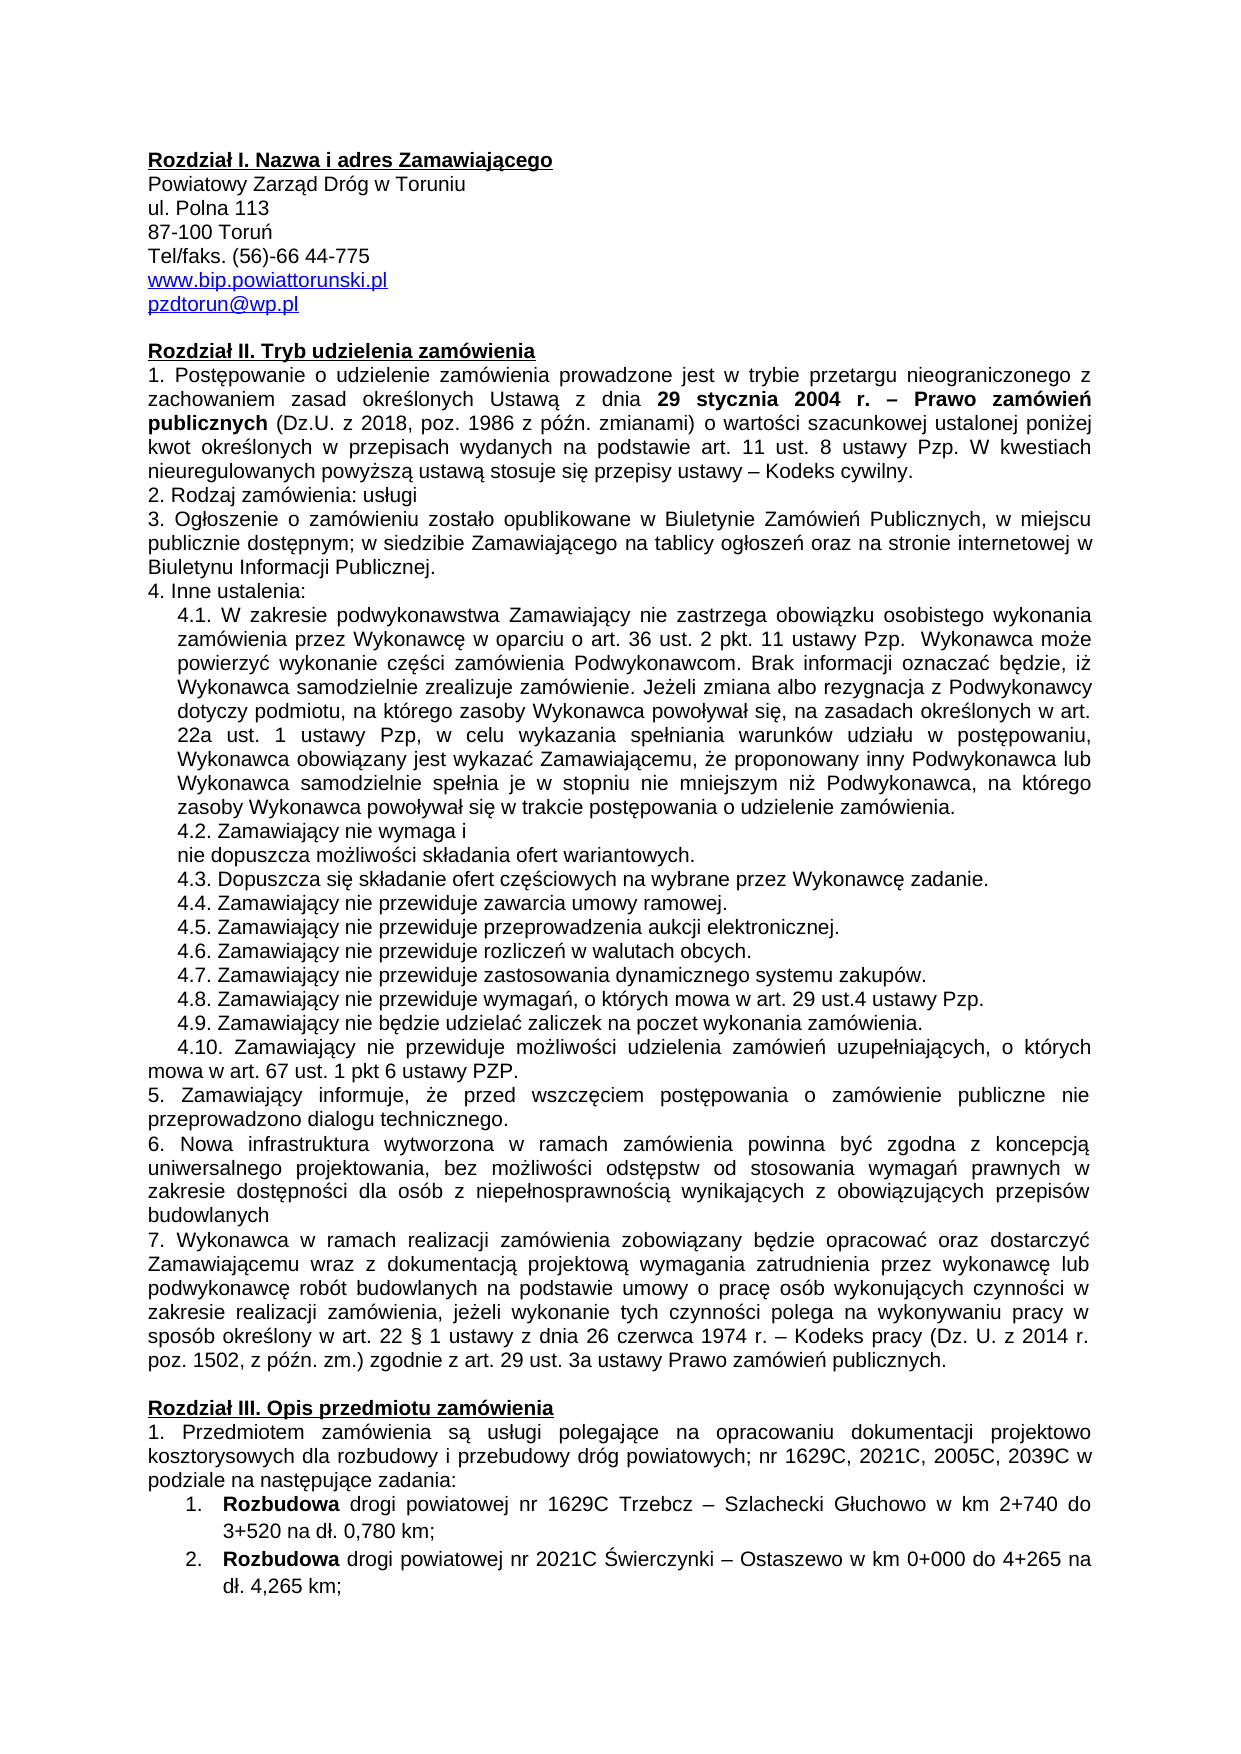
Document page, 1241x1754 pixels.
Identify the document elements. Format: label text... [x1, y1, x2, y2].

text 3. Ogłoszenie o zamówieniu zostało opublikowane w Biuletynie Zamówień Publicznych, w miejscu publicznie dostępnym; w siedzibie Zamawiającego na tablicy ogłoszeń oraz na stronie internetowej w Biuletynu Informacji Publicznej. [148, 507, 1093, 579]
text 4.7. Zamawiający nie przewiduje zastosowania dynamicznego systemu zakupów. [177, 963, 1093, 987]
list 4.3. Dopuszcza się składanie ofert częściowych na wybrane przez Wykonawcę zadanie. [177, 867, 1093, 891]
list Rozbudowa drogi powiatowej nr 2021C Świerczynki – Ostaszewo w km 0+000 do 4+265 na dł. 4,265 km; [185, 1546, 1093, 1598]
list 4.2. Zamawiający nie wymaga i [177, 819, 1093, 843]
text pzdtorun@wp.pl [148, 291, 1093, 315]
text www.bip.powiattorunski.pl [148, 267, 1093, 291]
text 4.5. Zamawiający nie przewiduje przeprowadzenia aukcji elektronicznej. [177, 915, 1093, 939]
text 1. Przedmiotem zamówienia są usługi polegające na opracowaniu dokumentacji projektowo kosztorysowych dla rozbudowy i przebudowy dróg powiatowych; nr 1629C, 2021C, 2005C, 2039C w podziale na następujące zadania: [148, 1419, 1093, 1491]
text Rozdział III. Opis przedmiotu zamówienia [148, 1396, 1093, 1419]
text Tel/faks. (56)-66 44-775 [148, 243, 1093, 267]
text 5. Zamawiający informuje, że przed wszczęciem postępowania o zamówienie publiczne nie przeprowadzono dialogu technicznego. [148, 1083, 1090, 1131]
list Rozbudowa drogi powiatowej nr 1629C Trzebcz – Szlachecki Głuchowo w km 2+740 do 3+520 na dł. 0,780 km; [185, 1491, 1093, 1543]
text 2. Rodzaj zamówienia: usługi [148, 483, 1093, 507]
text ul. Polna 113 [148, 196, 1093, 219]
text 7. Wykonawca w ramach realizacji zamówienia zobowiązany będzie opracować oraz dostarczyć Zamawiającemu wraz z dokumentacją projektową wymagania zatrudnienia przez wykonawcę lub podwykonawcę robót budowlanych na podstawie umowy o pracę osób wykonujących czynności w zakresie realizacji zamówienia, jeżeli wykonanie tych czynności polega na wykonywaniu pracy w sposób określony w art. 22 § 1 ustawy z dnia 26 czerwca 1974 r. – Kodeks pracy (Dz. U. z 2014 r. poz. 1502, z późn. zm.) zgodnie z art. 29 ust. 3a ustawy Prawo zamówień publicznych. [148, 1228, 1090, 1372]
list nie dopuszcza możliwości składania ofert wariantowych. [177, 843, 1093, 867]
text Rozdział I. Nazwa i adres Zamawiającego [148, 148, 1093, 172]
text Rozdział II. Tryb udzielenia zamówienia [148, 339, 1093, 363]
text 4.6. Zamawiający nie przewiduje rozliczeń w walutach obcych. [177, 939, 1093, 963]
text 87-100 Toruń [148, 219, 1093, 243]
text 4.8. Zamawiający nie przewiduje wymagań, o których mowa w art. 29 ust.4 ustawy Pzp. [177, 987, 1093, 1011]
text 6. Nowa infrastruktura wytworzona w ramach zamówienia powinna być zgodna z koncepcją uniwersalnego projektowania, bez możliwości odstępstw od stosowania wymagań prawnych w zakresie dostępności dla osób z niepełnosprawnością wynikających z obowiązujących przepisów budowlanych [148, 1131, 1090, 1227]
text 4.10. Zamawiający nie przewiduje możliwości udzielenia zamówień uzupełniających, o których mowa w art. 67 ust. 1 pkt 6 ustawy PZP. [148, 1034, 1093, 1082]
text 4.1. W zakresie podwykonawstwa Zamawiający nie zastrzega obowiązku osobistego wykonania zamówienia przez Wykonawcę w oparciu o art. 36 ust. 2 pkt. 11 ustawy Pzp. Wykonawca może powierzyć wykonanie części zamówienia Podwykonawcom. Brak informacji oznaczać będzie, iż Wykonawca samodzielnie zrealizuje zamówienie. Jeżeli zmiana albo rezygnacja z Podwykonawcy dotyczy podmiotu, na którego zasoby Wykonawca powoływał się, na zasadach określonych w art. 22a ust. 1 ustawy Pzp, w celu wykazania spełniania warunków udziału w postępowaniu, Wykonawca obowiązany jest wykazać Zamawiającemu, że proponowany inny Podwykonawca lub Wykonawca samodzielnie spełnia je w stopniu nie mniejszym niż Podwykonawca, na którego zasoby Wykonawca powoływał się w trakcie postępowania o udzielenie zamówienia. [177, 603, 1093, 819]
text 4. Inne ustalenia: [148, 579, 1090, 603]
text 4.9. Zamawiający nie będzie udzielać zaliczek na poczet wykonania zamówienia. [177, 1011, 1093, 1034]
text 4.4. Zamawiający nie przewiduje zawarcia umowy ramowej. [177, 891, 1093, 915]
text 1. Postępowanie o udzielenie zamówienia prowadzone jest w trybie przetargu nieograniczonego z zachowaniem zasad określonych Ustawą z dnia 29 stycznia 2004 r. – Prawo zamówień publicznych (Dz.U. z 2018, poz. 1986 z późn. zmianami) o wartości szacunkowej ustalonej poniżej kwot określonych w przepisach wydanych na podstawie art. 11 ust. 8 ustawy Pzp. W kwestiach nieuregulowanych powyższą ustawą stosuje się przepisy ustawy – Kodeks cywilny. [148, 363, 1093, 483]
text Powiatowy Zarząd Dróg w Toruniu [148, 172, 1093, 196]
